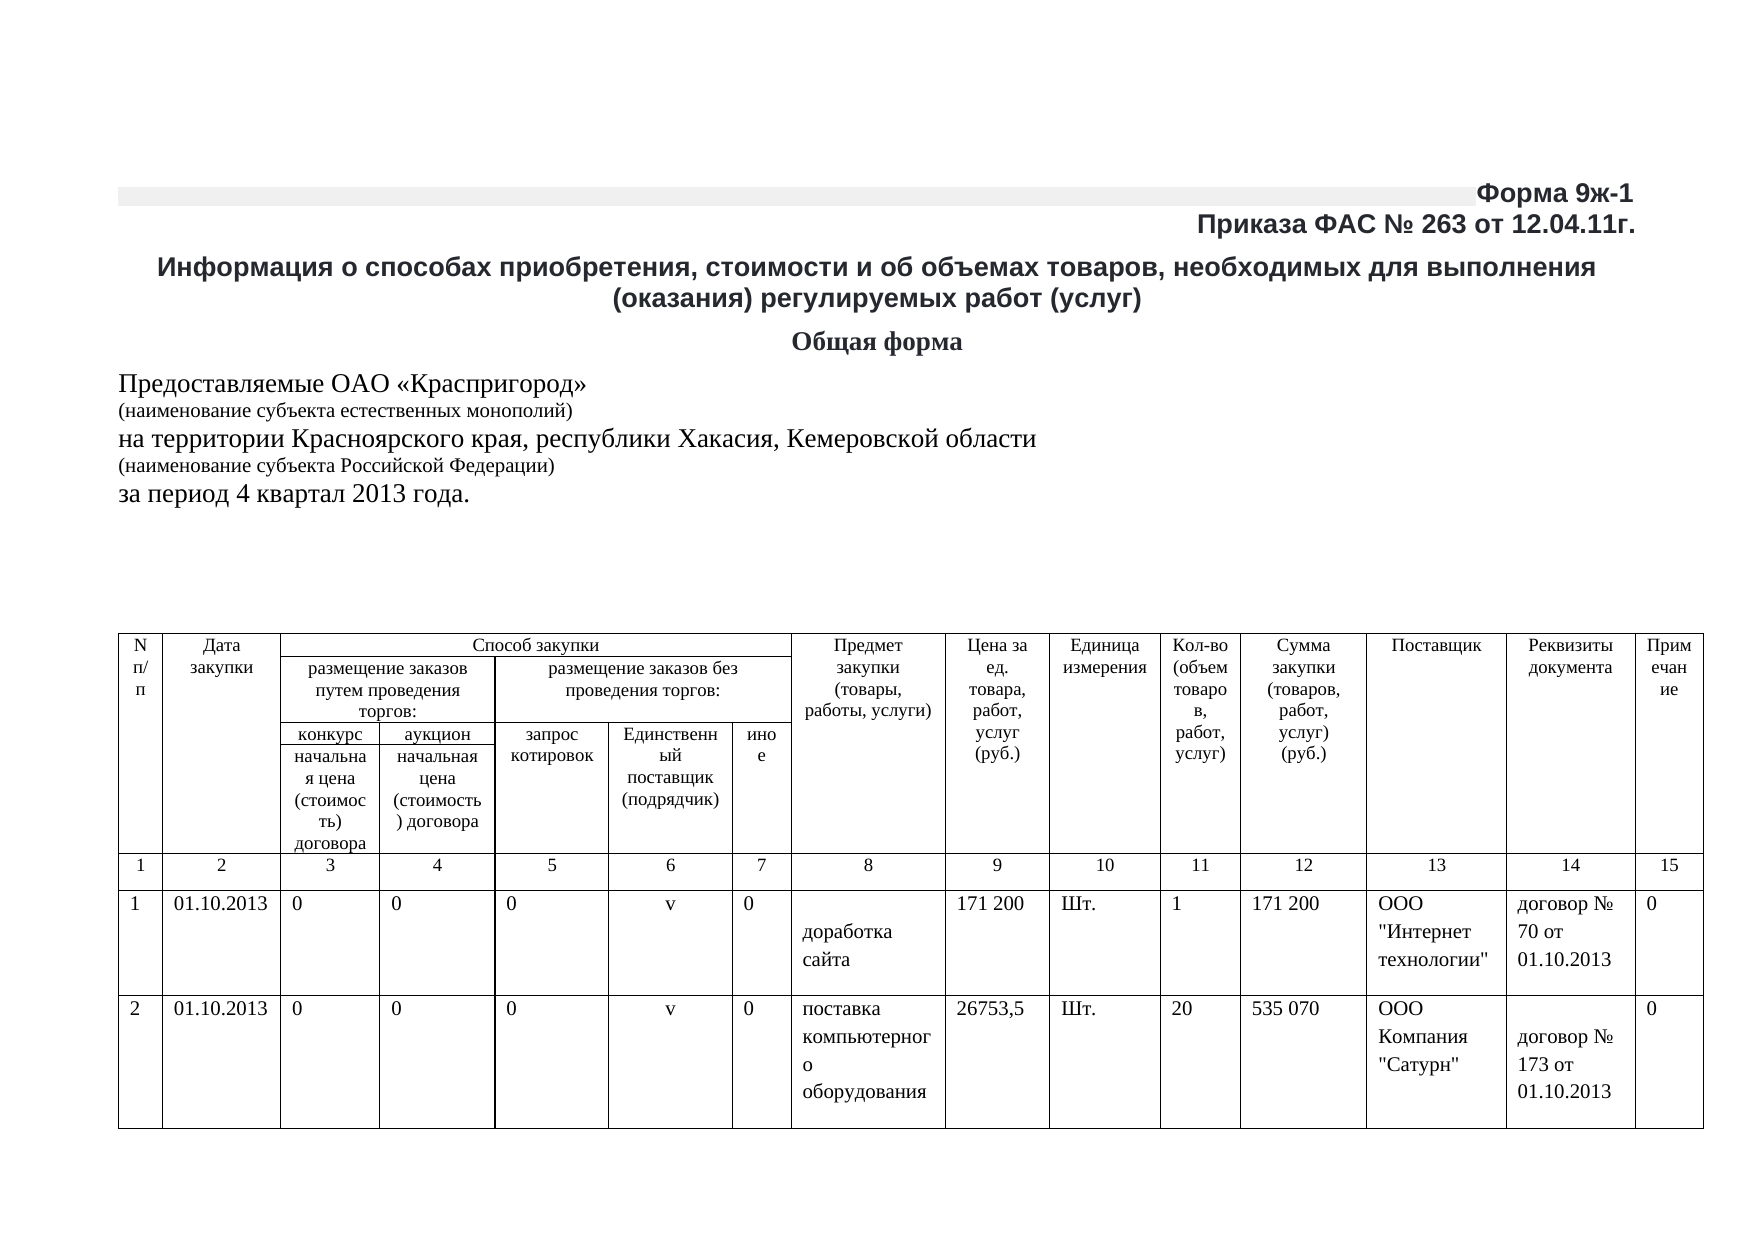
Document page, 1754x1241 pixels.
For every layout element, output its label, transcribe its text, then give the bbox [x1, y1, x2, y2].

table_cell 1 [1161, 891, 1240, 995]
table_header Предмет закупки (товары, работы, услуги) [792, 634, 945, 853]
text Общая форма [118, 325, 1636, 356]
table_cell 20 [1161, 996, 1240, 1128]
table_cell 14 [1507, 854, 1635, 890]
table_header Сумма закупки (товаров, работ, услуг) (руб.) [1241, 634, 1366, 853]
table_cell 0 [733, 891, 791, 995]
table_cell 10 [1050, 854, 1160, 890]
table_header Дата закупки [163, 634, 280, 853]
text за период 4 квартал 2013 года. [118, 477, 1636, 509]
table_cell 0 [380, 996, 494, 1128]
table_cell договор № 70 от 01.10.2013 [1507, 891, 1635, 995]
table_cell начальная цена (стоимость) договора [281, 745, 379, 853]
table_header Цена за ед. товара, работ, услуг (руб.) [946, 634, 1049, 853]
table_cell 0 [380, 891, 494, 995]
text на территории Красноярского края, республики Хакасия, Кемеровской области [118, 422, 1636, 453]
table_cell 1 [119, 891, 162, 995]
table_cell v [609, 891, 732, 995]
table_cell 9 [946, 854, 1049, 890]
table_cell ООО Компания "Сатурн" [1367, 996, 1506, 1128]
text (наименование субъекта естественных монополий) [118, 398, 1636, 422]
table_header Способ закупки [281, 634, 791, 656]
text (наименование субъекта Российской Федерации) [118, 453, 1636, 477]
table_cell 1 [119, 854, 162, 890]
table_cell доработка сайта [792, 891, 945, 995]
text Форма 9ж-1 [118, 177, 1636, 208]
table_cell договор № 173 от 01.10.2013 [1507, 996, 1635, 1128]
table_cell конкурс [281, 723, 379, 744]
table_cell 8 [792, 854, 945, 890]
table_cell Шт. [1050, 996, 1160, 1128]
table_cell 0 [496, 996, 608, 1128]
table_cell 171 200 [946, 891, 1049, 995]
table_cell 01.10.2013 [163, 891, 280, 995]
table_cell размещение заказов без проведения торгов: [496, 657, 791, 722]
table_header Реквизиты документа [1507, 634, 1635, 853]
table_cell 11 [1161, 854, 1240, 890]
text Приказа ФАС № 263 от 12.04.11г. [118, 208, 1636, 240]
table_cell 0 [733, 996, 791, 1128]
table_header Поставщик [1367, 634, 1506, 853]
table_cell запрос котировок [496, 723, 608, 853]
table_cell начальная цена (стоимость) договора [380, 745, 494, 853]
table_cell v [609, 996, 732, 1128]
table_cell 2 [163, 854, 280, 890]
table_cell Единственный поставщик (подрядчик) [609, 723, 732, 853]
table_cell аукцион [380, 723, 494, 744]
table_header Примечание [1636, 634, 1703, 853]
text Предоставляемые ОАО «Краспригород» [118, 367, 1636, 398]
table_cell 171 200 [1241, 891, 1366, 995]
table_cell 26753,5 [946, 996, 1049, 1128]
table_cell 0 [1636, 891, 1703, 995]
table_cell ООО "Интернет технологии" [1367, 891, 1506, 995]
table_cell 0 [281, 891, 379, 995]
table_header Кол-во (объем товаров, работ, услуг) [1161, 634, 1240, 853]
table_cell 5 [496, 854, 608, 890]
table_cell 3 [281, 854, 379, 890]
table_cell иное [733, 723, 791, 853]
table_cell 13 [1367, 854, 1506, 890]
table_header N п/п [119, 634, 162, 853]
text Информация о способах приобретения, стоимости и об объемах товаров, необходимых для выполнения (оказания) регулируемых работ (услуг) [118, 251, 1636, 313]
table_cell поставка компьютерного оборудования [792, 996, 945, 1128]
table_cell 12 [1241, 854, 1366, 890]
table_cell 2 [119, 996, 162, 1128]
table_cell 15 [1636, 854, 1703, 890]
table_cell 7 [733, 854, 791, 890]
table_cell 4 [380, 854, 494, 890]
table_cell Шт. [1050, 891, 1160, 995]
table_cell 0 [496, 891, 608, 995]
table_cell размещение заказов путем проведения торгов: [281, 657, 494, 722]
table_header Единица измерения [1050, 634, 1160, 853]
table_cell 535 070 [1241, 996, 1366, 1128]
table_cell 6 [609, 854, 732, 890]
table_cell 01.10.2013 [163, 996, 280, 1128]
table_cell 0 [281, 996, 379, 1128]
table_cell 0 [1636, 996, 1703, 1128]
